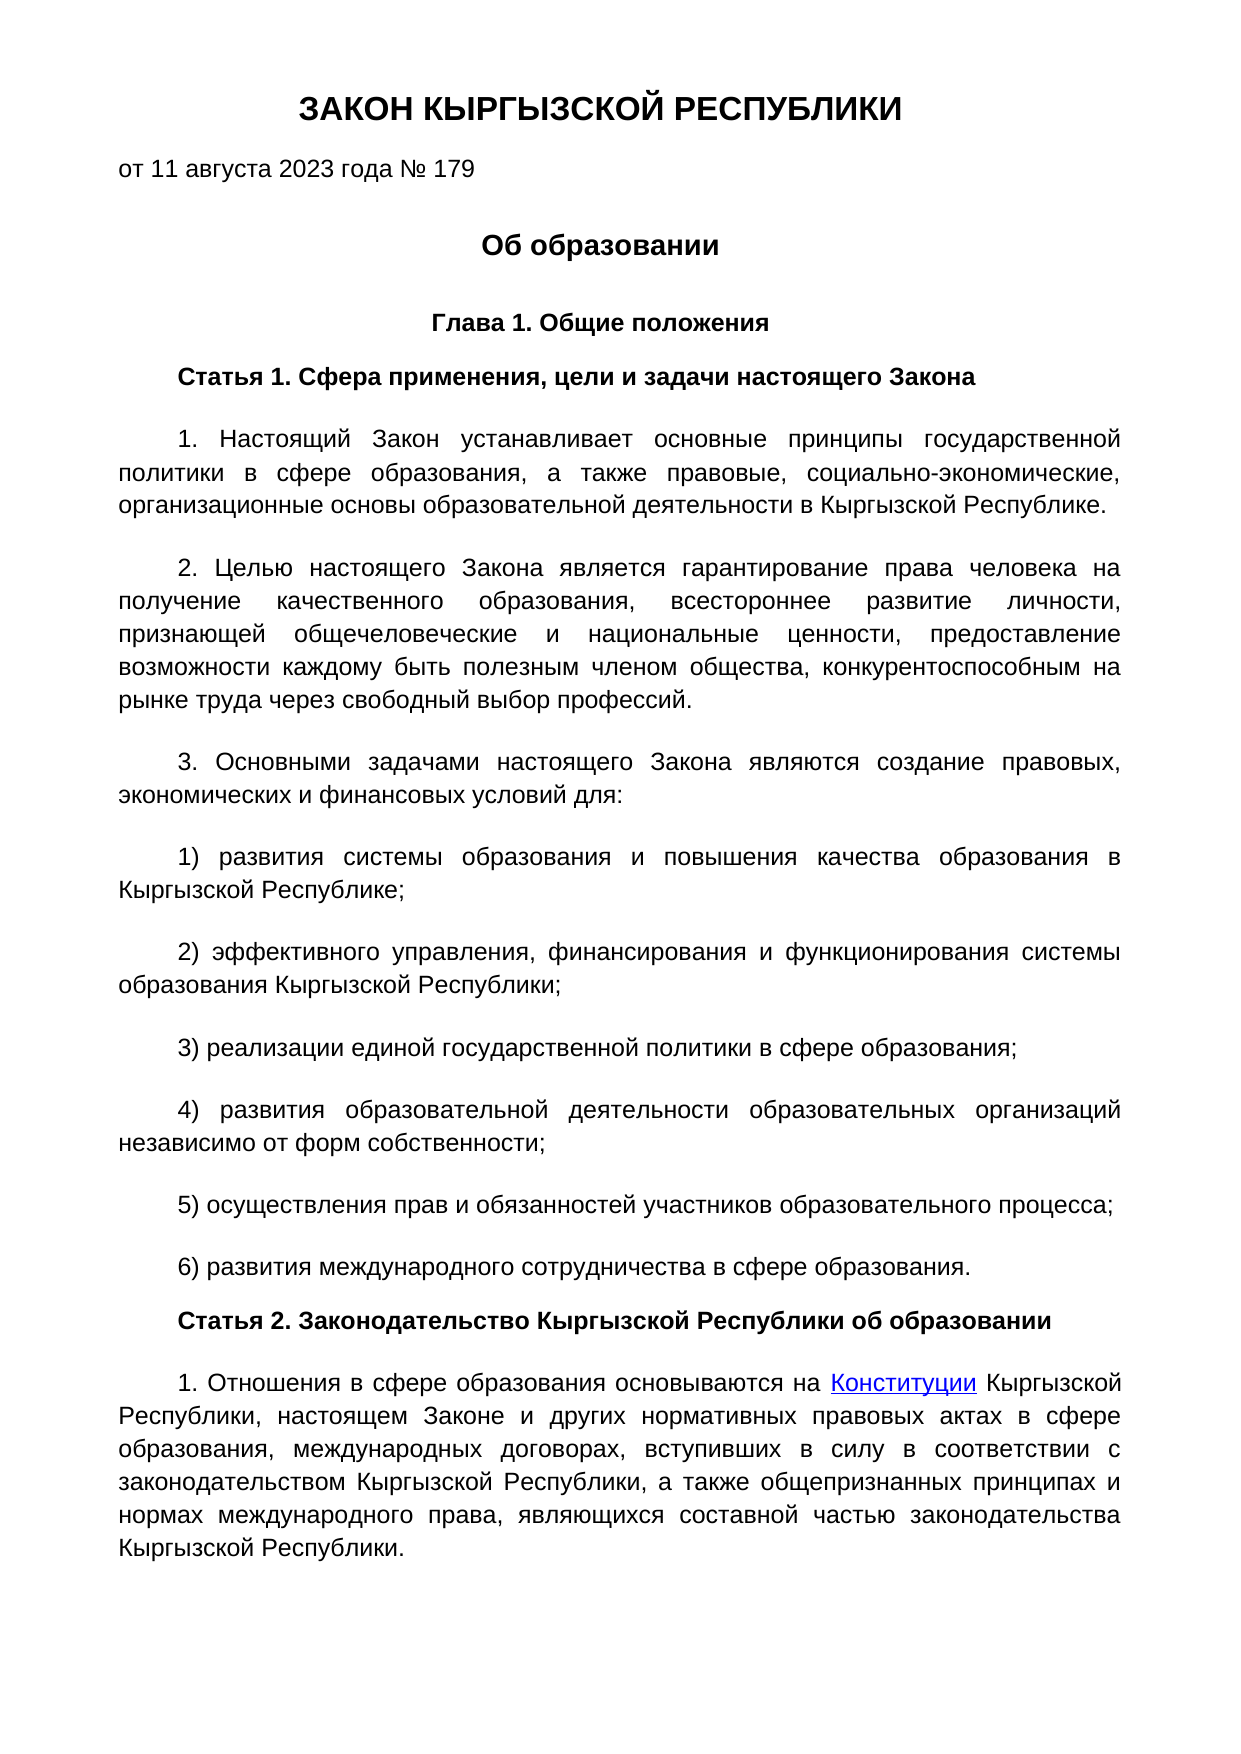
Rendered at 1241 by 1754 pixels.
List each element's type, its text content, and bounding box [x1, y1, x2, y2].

text 6) развития международного сотрудничества в сфере образования. [118, 1252, 1122, 1281]
text от 11 августа 2023 года № 179 [118, 153, 1122, 182]
text 2) эффективного управления, финансирования и функционирования системы образования Кыргызской Республики; [118, 937, 1122, 999]
text Статья 2. Законодательство Кыргызской Республики об образовании [118, 1306, 1122, 1335]
text 1. Настоящий Закон устанавливает основные принципы государственной политики в сфере образования, а также правовые, социально-экономические, организационные основы образовательной деятельности в Кыргызской Республике. [118, 424, 1122, 519]
text 5) осуществления прав и обязанностей участников образовательного процесса; [118, 1190, 1122, 1219]
text ЗАКОН КЫРГЫЗСКОЙ РЕСПУБЛИКИ [236, 88, 965, 127]
text 3. Основными задачами настоящего Закона являются создание правовых, экономических и финансовых условий для: [118, 747, 1122, 809]
text Об образовании [236, 228, 965, 262]
text 1. Отношения в сфере образования основываются на Конституции Кыргызской Республики, настоящем Законе и других нормативных правовых актах в сфере образования, международных договорах, вступивших в силу в соответствии с законодательством Кыргызской Республики, а также общепризнанных принципах и нормах международного права, являющихся составной частью законодательства Кыргызской Республики. [118, 1368, 1122, 1562]
text 2. Целью настоящего Закона является гарантирование права человека на получение качественного образования, всестороннее развитие личности, признающей общечеловеческие и национальные ценности, предоставление возможности каждому быть полезным членом общества, конкурентоспособным на рынке труда через свободный выбор профессий. [118, 553, 1122, 713]
text 3) реализации единой государственной политики в сфере образования; [118, 1033, 1122, 1061]
text 1) развития системы образования и повышения качества образования в Кыргызской Республике; [118, 842, 1122, 904]
text Глава 1. Общие положения [236, 308, 965, 337]
text Статья 1. Сфера применения, цели и задачи настоящего Закона [118, 362, 1122, 391]
text 4) развития образовательной деятельности образовательных организаций независимо от форм собственности; [118, 1095, 1122, 1157]
